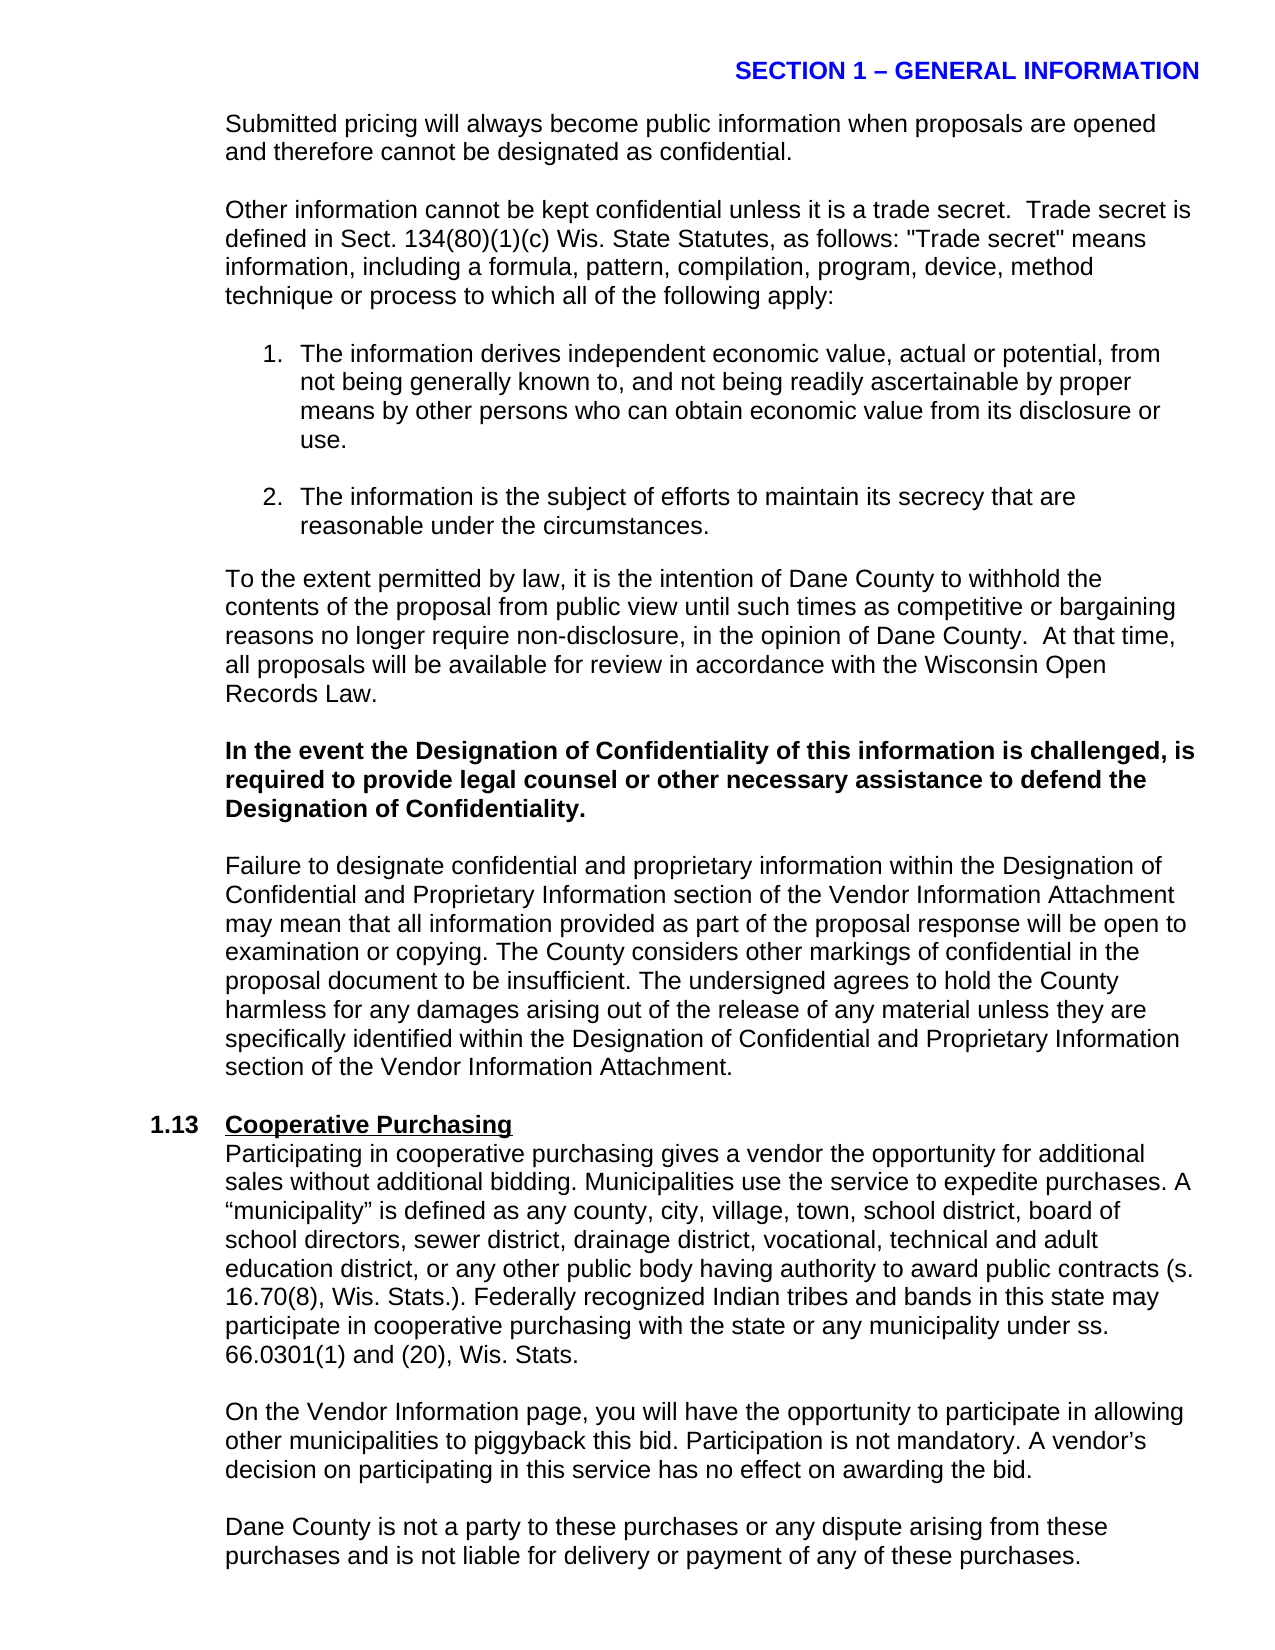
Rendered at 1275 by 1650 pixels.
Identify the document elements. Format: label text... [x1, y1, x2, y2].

text 1.13 Cooperative Purchasing [75, 1110, 1200, 1138]
text Failure to designate confidential and proprietary information within the Designation of Confidential and Proprietary Information section of the Vendor Information Attachment may mean that all information provided as part of the proposal response will be open to examination or copying. The County considers other markings of confidential in the proposal document to be insufficient. The undersigned agrees to hold the County harmless for any damages arising out of the release of any material unless they are specifically identified within the Designation of Confidential and Proprietary Information section of the Vendor Information Attachment. [225, 851, 1200, 1081]
text In the event the Designation of Confidentiality of this information is challenged, is required to provide legal counsel or other necessary assistance to defend the Designation of Confidentiality. [225, 736, 1200, 822]
text Participating in cooperative purchasing gives a vendor the opportunity for additional sales without additional bidding. Municipalities use the service to expedite purchases. A “municipality” is defined as any county, city, village, town, school district, board of school directors, sewer district, drainage district, vocational, technical and adult education district, or any other public body having authority to award public contracts (s. 16.70(8), Wis. Stats.). Federally recognized Indian tribes and bands in this state may participate in cooperative purchasing with the state or any municipality under ss. 66.0301(1) and (20), Wis. Stats. [225, 1138, 1200, 1368]
text Dane County is not a party to these purchases or any dispute arising from these purchases and is not liable for delivery or payment of any of these purchases. [225, 1512, 1200, 1570]
list The information is the subject of efforts to maintain its secrecy that are reasonable under the circumstances. [262, 482, 1200, 540]
text On the Vendor Information page, you will have the opportunity to participate in allowing other municipalities to piggyback this bid. Participation is not mandatory. A vendor’s decision on participating in this service has no effect on awarding the bid. [225, 1397, 1200, 1483]
text To the extent permitted by law, it is the intention of Dane County to withhold the contents of the proposal from public view until such times as competitive or bargaining reasons no longer require non-disclosure, in the opinion of Dane County. At that time, all proposals will be available for review in accordance with the Wisconsin Open Records Law. [225, 563, 1200, 707]
list The information derives independent economic value, actual or potential, from not being generally known to, and not being readily ascertainable by proper means by other persons who can obtain economic value from its disclosure or use. [262, 339, 1200, 454]
text Other information cannot be kept confidential unless it is a trade secret. Trade secret is defined in Sect. 134(80)(1)(c) Wis. State Statutes, as follows: "Trade secret" means information, including a formula, pattern, compilation, program, device, method technique or process to which all of the following apply: [225, 195, 1200, 310]
text Submitted pricing will always become public information when proposals are opened and therefore cannot be designated as confidential. [225, 109, 1200, 166]
